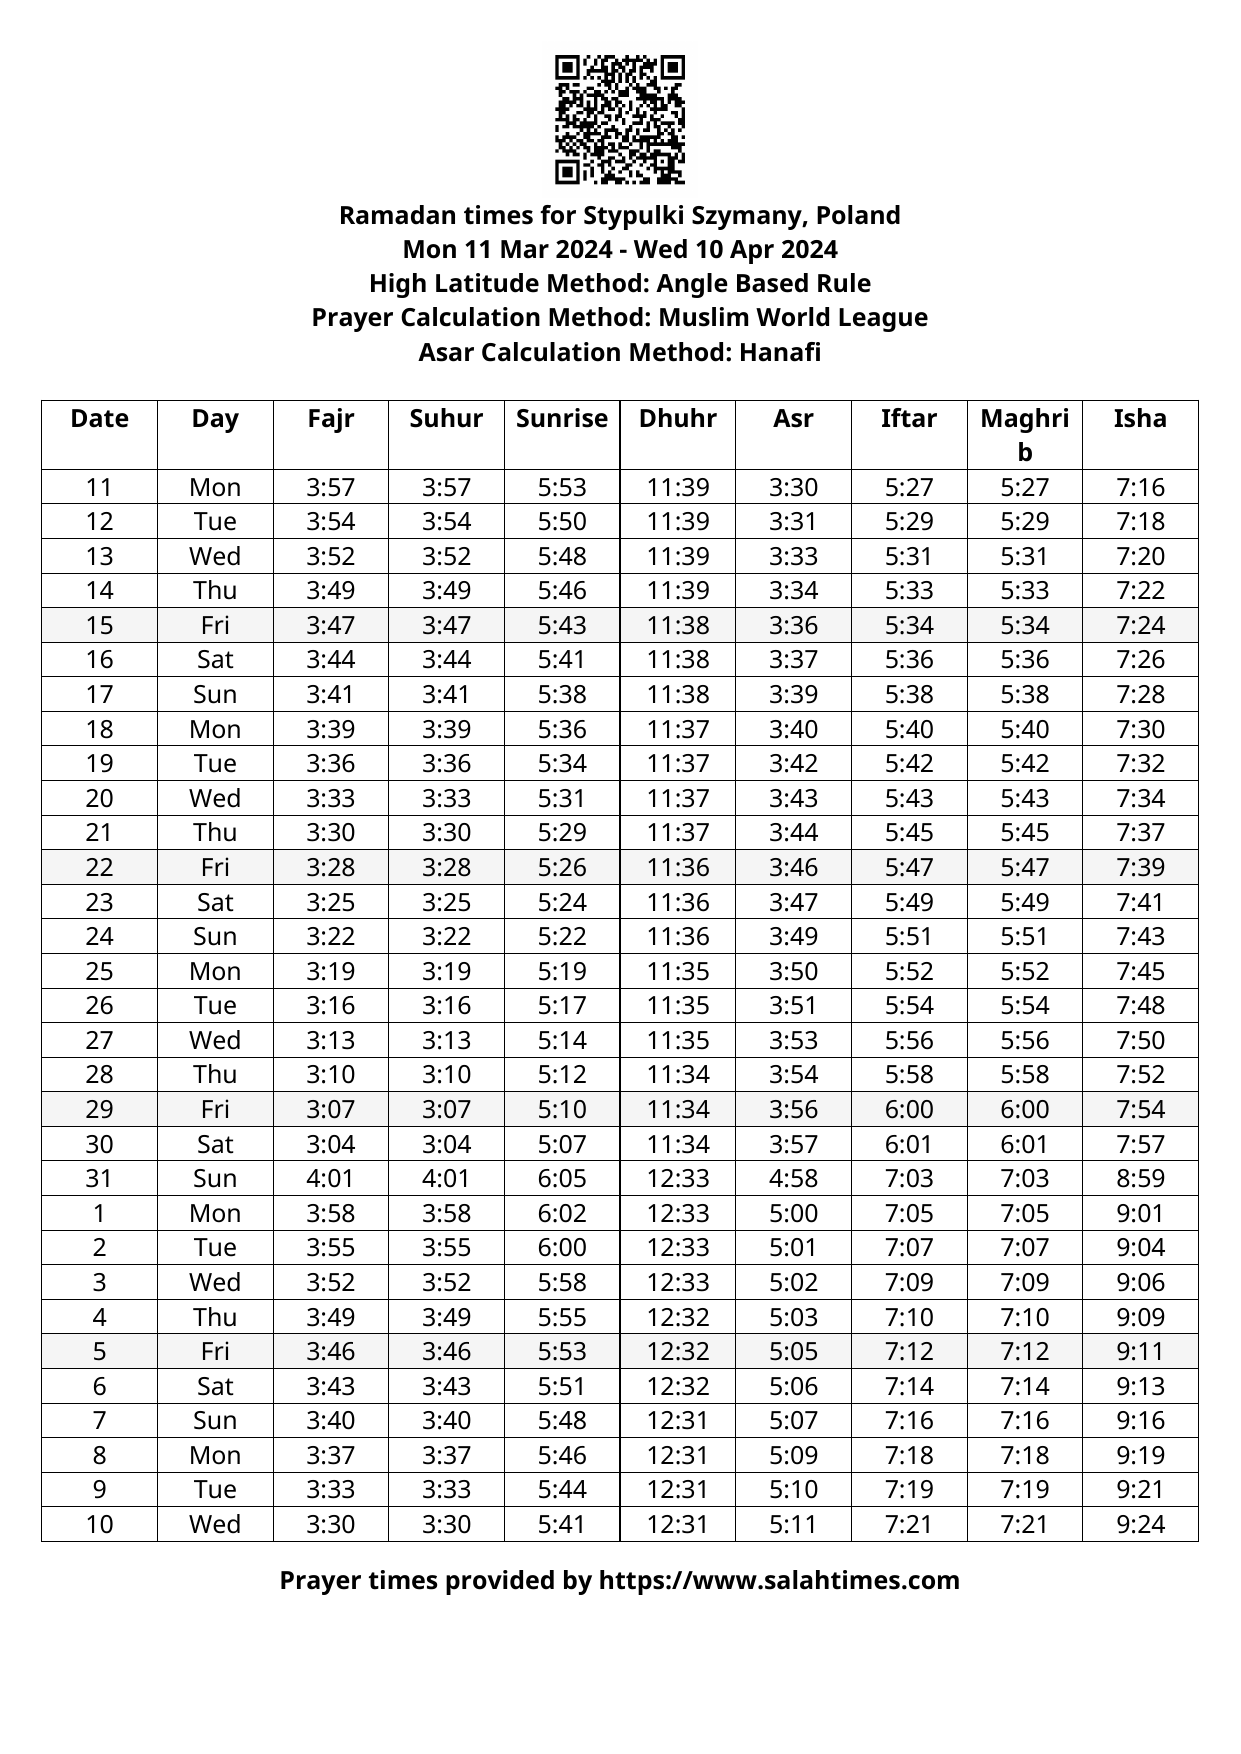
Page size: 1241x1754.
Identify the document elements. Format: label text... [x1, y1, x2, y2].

table_cell 29 [42, 1092, 157, 1126]
table_cell 3:47 [389, 608, 504, 642]
table_cell 3:28 [389, 850, 504, 884]
table_cell 5:48 [505, 1404, 619, 1437]
table_cell 5:43 [505, 608, 619, 642]
table_cell 3:40 [274, 1404, 388, 1437]
table_cell 3:42 [736, 746, 851, 780]
table_header Fajr [274, 401, 388, 469]
table_cell 5:48 [505, 539, 619, 572]
table_cell 7:09 [852, 1265, 967, 1299]
table_cell 5:56 [852, 1023, 967, 1057]
table_cell 5:42 [852, 746, 967, 780]
table_cell 9:21 [1083, 1473, 1198, 1506]
table_cell 5:43 [968, 781, 1082, 814]
table_cell 8:59 [1083, 1161, 1198, 1195]
table_cell 7:16 [968, 1404, 1082, 1437]
table_cell 5:50 [505, 504, 619, 538]
table_cell 19 [42, 746, 157, 780]
table_cell 5:40 [852, 712, 967, 745]
table_cell Tue [158, 1231, 273, 1264]
table_cell 16 [42, 643, 157, 676]
table_cell 7:48 [1083, 989, 1198, 1022]
table_cell 11:37 [621, 746, 735, 780]
table_cell 3:31 [736, 504, 851, 538]
table_cell 11:38 [621, 608, 735, 642]
table_cell 5:29 [505, 816, 619, 849]
table_cell 3:25 [389, 885, 504, 918]
table_cell 9:11 [1083, 1334, 1198, 1368]
table_cell 11:35 [621, 1023, 735, 1057]
table_cell 12:32 [621, 1334, 735, 1368]
table_cell 7:12 [852, 1334, 967, 1368]
table_cell Fri [158, 1334, 273, 1368]
table_cell 5:31 [968, 539, 1082, 572]
table_cell 3:47 [736, 885, 851, 918]
table_cell 9:16 [1083, 1404, 1198, 1437]
table_cell Fri [158, 850, 273, 884]
table_cell 5:51 [852, 919, 967, 953]
table_cell 5:12 [505, 1058, 619, 1091]
table_cell 5:36 [852, 643, 967, 676]
table_cell 9:13 [1083, 1369, 1198, 1402]
table_cell 9:06 [1083, 1265, 1198, 1299]
table_cell 3:44 [736, 816, 851, 849]
table_cell 3:51 [736, 989, 851, 1022]
table_cell 30 [42, 1127, 157, 1160]
table_cell 11:37 [621, 816, 735, 849]
table_cell 12:31 [621, 1438, 735, 1472]
table_cell 5:54 [852, 989, 967, 1022]
table_header Maghrib [968, 401, 1082, 469]
table_cell Thu [158, 1300, 273, 1333]
table_cell 26 [42, 989, 157, 1022]
table_cell 12:33 [621, 1161, 735, 1195]
table_cell 1 [42, 1196, 157, 1229]
table_cell 7:26 [1083, 643, 1198, 676]
table_cell 5:56 [968, 1023, 1082, 1057]
table_cell 7:20 [1083, 539, 1198, 572]
table_cell Sun [158, 677, 273, 711]
table_cell 28 [42, 1058, 157, 1091]
table_cell 5:46 [505, 574, 619, 607]
table_cell 7:18 [1083, 504, 1198, 538]
table_cell 7:05 [852, 1196, 967, 1229]
text Prayer Calculation Method: Muslim World League [42, 300, 1198, 334]
table_cell Sat [158, 1369, 273, 1402]
table_cell 3:46 [389, 1334, 504, 1368]
table_cell 5:24 [505, 885, 619, 918]
table_cell Tue [158, 746, 273, 780]
table_cell 5:07 [505, 1127, 619, 1160]
table_cell Tue [158, 1473, 273, 1506]
table_cell 8 [42, 1438, 157, 1472]
table_cell 7:21 [968, 1507, 1082, 1541]
table_cell 9:09 [1083, 1300, 1198, 1333]
table_cell 3:16 [389, 989, 504, 1022]
table_cell 6:00 [505, 1231, 619, 1264]
table_cell Mon [158, 470, 273, 503]
table_cell 3:39 [389, 712, 504, 745]
table_cell 7:57 [1083, 1127, 1198, 1160]
table_cell 3:49 [274, 1300, 388, 1333]
table_cell 7:03 [852, 1161, 967, 1195]
table_cell 5:51 [968, 919, 1082, 953]
table_cell 7:37 [1083, 816, 1198, 849]
table_cell 5:33 [852, 574, 967, 607]
table_cell 5:40 [968, 712, 1082, 745]
table_cell 3:44 [274, 643, 388, 676]
table_cell 3:37 [389, 1438, 504, 1472]
table_cell 3:37 [274, 1438, 388, 1472]
table_cell 12:33 [621, 1231, 735, 1264]
table_cell 6 [42, 1369, 157, 1402]
table_cell Mon [158, 712, 273, 745]
table_cell 3:30 [736, 470, 851, 503]
table_cell 3:49 [389, 574, 504, 607]
table_cell 3:49 [736, 919, 851, 953]
table_cell 7:28 [1083, 677, 1198, 711]
table_cell 3:43 [274, 1369, 388, 1402]
table_cell 5:49 [852, 885, 967, 918]
text Prayer times provided by https://www.salahtimes.com [42, 1563, 1198, 1597]
table_cell 11:39 [621, 539, 735, 572]
table_cell 13 [42, 539, 157, 572]
table_cell 5:14 [505, 1023, 619, 1057]
table_cell 5:52 [968, 954, 1082, 987]
table_cell 7:19 [852, 1473, 967, 1506]
table_cell Sun [158, 919, 273, 953]
table_cell 3:33 [736, 539, 851, 572]
table_cell 7:16 [1083, 470, 1198, 503]
table_cell 5:38 [505, 677, 619, 711]
table_cell 4:01 [389, 1161, 504, 1195]
table_cell 11:35 [621, 989, 735, 1022]
table_cell 5:31 [852, 539, 967, 572]
table_header Isha [1083, 401, 1198, 469]
table_cell 31 [42, 1161, 157, 1195]
table_cell 7:14 [852, 1369, 967, 1402]
table_cell 11:39 [621, 470, 735, 503]
table_cell Thu [158, 1058, 273, 1091]
table_cell 18 [42, 712, 157, 745]
text Asar Calculation Method: Hanafi [42, 334, 1198, 368]
table_cell 3:22 [389, 919, 504, 953]
table_cell Sat [158, 643, 273, 676]
table_cell 3:52 [274, 1265, 388, 1299]
table_cell 3:43 [389, 1369, 504, 1402]
table_cell 7:07 [968, 1231, 1082, 1264]
table_cell 7:14 [968, 1369, 1082, 1402]
table_cell 5:47 [968, 850, 1082, 884]
table_header Suhur [389, 401, 504, 469]
table_cell 12 [42, 504, 157, 538]
table_cell 3:50 [736, 954, 851, 987]
table_cell 5:09 [736, 1438, 851, 1472]
table_cell 7:22 [1083, 574, 1198, 607]
table_cell 5:38 [852, 677, 967, 711]
table_cell 5:45 [968, 816, 1082, 849]
table_cell 7:19 [968, 1473, 1082, 1506]
table_cell 7:41 [1083, 885, 1198, 918]
table_cell 5:58 [968, 1058, 1082, 1091]
table_cell 5:58 [505, 1265, 619, 1299]
table_header Date [42, 401, 157, 469]
table_cell 3:46 [736, 850, 851, 884]
table_cell 7:32 [1083, 746, 1198, 780]
table_header Dhuhr [621, 401, 735, 469]
table_cell Tue [158, 989, 273, 1022]
table_cell 5:33 [968, 574, 1082, 607]
table_cell 12:31 [621, 1404, 735, 1437]
table_cell 3:46 [274, 1334, 388, 1368]
table_cell 4 [42, 1300, 157, 1333]
table_cell 9:19 [1083, 1438, 1198, 1472]
table_cell 6:02 [505, 1196, 619, 1229]
table_cell 5:10 [505, 1092, 619, 1126]
table_cell 4:01 [274, 1161, 388, 1195]
table_cell 5:58 [852, 1058, 967, 1091]
table_cell 3:39 [274, 712, 388, 745]
table_cell 3:10 [389, 1058, 504, 1091]
table_cell 5:36 [505, 712, 619, 745]
table_cell 5:17 [505, 989, 619, 1022]
table_cell 5:41 [505, 1507, 619, 1541]
table_cell 3:58 [274, 1196, 388, 1229]
table_cell 5:45 [852, 816, 967, 849]
table_cell 3:57 [736, 1127, 851, 1160]
table_cell Fri [158, 1092, 273, 1126]
table_cell 7:10 [968, 1300, 1082, 1333]
table_cell 6:00 [968, 1092, 1082, 1126]
table_cell 5:53 [505, 470, 619, 503]
table_cell 3:07 [274, 1092, 388, 1126]
table_cell 11:38 [621, 677, 735, 711]
table_cell 3:25 [274, 885, 388, 918]
table_cell 5:52 [852, 954, 967, 987]
table_cell 7:21 [852, 1507, 967, 1541]
table_cell Mon [158, 1438, 273, 1472]
table_cell 5:34 [505, 746, 619, 780]
table_cell 6:05 [505, 1161, 619, 1195]
table_cell 5:29 [968, 504, 1082, 538]
table_cell 3:56 [736, 1092, 851, 1126]
table_cell 5:02 [736, 1265, 851, 1299]
table_cell 5:41 [505, 643, 619, 676]
table_cell 5:34 [852, 608, 967, 642]
table_cell 5 [42, 1334, 157, 1368]
table_cell 7 [42, 1404, 157, 1437]
table_cell 3:36 [274, 746, 388, 780]
table_cell 3:43 [736, 781, 851, 814]
table_cell 12:31 [621, 1473, 735, 1506]
text Ramadan times for Stypulki Szymany, Poland [42, 198, 1198, 232]
table_cell 24 [42, 919, 157, 953]
table_cell 3:49 [274, 574, 388, 607]
table_cell Sat [158, 1127, 273, 1160]
table_cell 9:01 [1083, 1196, 1198, 1229]
table_cell 3:04 [389, 1127, 504, 1160]
table_cell 3:57 [274, 470, 388, 503]
table_cell 25 [42, 954, 157, 987]
table_cell 3:40 [736, 712, 851, 745]
table_cell 3:07 [389, 1092, 504, 1126]
table_cell 7:50 [1083, 1023, 1198, 1057]
table_cell 5:53 [505, 1334, 619, 1368]
table_cell 3:54 [389, 504, 504, 538]
table_cell 5:43 [852, 781, 967, 814]
table_cell 12:32 [621, 1369, 735, 1402]
table_cell 23 [42, 885, 157, 918]
table_cell 3:41 [274, 677, 388, 711]
table_cell 5:49 [968, 885, 1082, 918]
table_cell 5:00 [736, 1196, 851, 1229]
table_cell 6:01 [968, 1127, 1082, 1160]
table_cell 6:01 [852, 1127, 967, 1160]
table_cell 5:31 [505, 781, 619, 814]
table_cell 7:10 [852, 1300, 967, 1333]
table_cell 3:55 [389, 1231, 504, 1264]
table_cell 11:39 [621, 504, 735, 538]
table_cell 10 [42, 1507, 157, 1541]
table_cell 9:04 [1083, 1231, 1198, 1264]
table_cell 5:42 [968, 746, 1082, 780]
table_cell 3:41 [389, 677, 504, 711]
table_cell 5:27 [852, 470, 967, 503]
table_cell 7:18 [968, 1438, 1082, 1472]
table_cell 3:44 [389, 643, 504, 676]
table_cell 5:06 [736, 1369, 851, 1402]
table_cell 3:30 [389, 1507, 504, 1541]
table_cell 3:39 [736, 677, 851, 711]
table_cell 12:33 [621, 1265, 735, 1299]
table_cell Thu [158, 574, 273, 607]
table_cell 5:05 [736, 1334, 851, 1368]
table_header Sunrise [505, 401, 619, 469]
table_cell 5:03 [736, 1300, 851, 1333]
table_cell 3:16 [274, 989, 388, 1022]
table_cell 5:27 [968, 470, 1082, 503]
table_cell 3:40 [389, 1404, 504, 1437]
table_cell 3:54 [736, 1058, 851, 1091]
table_cell 3:36 [736, 608, 851, 642]
table_cell 5:38 [968, 677, 1082, 711]
table_cell 17 [42, 677, 157, 711]
table_cell 7:03 [968, 1161, 1082, 1195]
table_cell 5:26 [505, 850, 619, 884]
table_cell 7:24 [1083, 608, 1198, 642]
table_cell 27 [42, 1023, 157, 1057]
text High Latitude Method: Angle Based Rule [42, 266, 1198, 300]
table_cell 3:47 [274, 608, 388, 642]
table_cell 7:39 [1083, 850, 1198, 884]
table_cell Mon [158, 954, 273, 987]
table_cell 3:37 [736, 643, 851, 676]
table_cell 11:36 [621, 919, 735, 953]
table_cell 5:19 [505, 954, 619, 987]
table_cell Wed [158, 1265, 273, 1299]
table_cell 11:34 [621, 1058, 735, 1091]
table_cell Wed [158, 539, 273, 572]
table_cell 5:34 [968, 608, 1082, 642]
table_cell 7:09 [968, 1265, 1082, 1299]
table_cell 12:32 [621, 1300, 735, 1333]
table_cell 11:37 [621, 781, 735, 814]
table_cell 5:51 [505, 1369, 619, 1402]
table_cell 3:55 [274, 1231, 388, 1264]
table_cell 5:07 [736, 1404, 851, 1437]
table_cell 3:34 [736, 574, 851, 607]
table_cell 3:52 [274, 539, 388, 572]
table_cell 3:04 [274, 1127, 388, 1160]
table_cell 3:13 [389, 1023, 504, 1057]
table_cell 3:22 [274, 919, 388, 953]
table_cell 14 [42, 574, 157, 607]
table_cell 11:34 [621, 1127, 735, 1160]
table_cell 3:33 [389, 781, 504, 814]
table_cell 7:16 [852, 1404, 967, 1437]
table_cell 3:53 [736, 1023, 851, 1057]
table_cell 3:10 [274, 1058, 388, 1091]
table_cell Fri [158, 608, 273, 642]
table_cell 4:58 [736, 1161, 851, 1195]
table_cell 3:30 [274, 1507, 388, 1541]
table_cell 5:10 [736, 1473, 851, 1506]
picture [542, 41, 699, 198]
table_cell 3 [42, 1265, 157, 1299]
table_cell 6:00 [852, 1092, 967, 1126]
table_cell 5:11 [736, 1507, 851, 1541]
table_cell 11:36 [621, 885, 735, 918]
table_cell 11:37 [621, 712, 735, 745]
table_cell 12:31 [621, 1507, 735, 1541]
table_cell 11:38 [621, 643, 735, 676]
table_cell Wed [158, 1023, 273, 1057]
table_cell 7:52 [1083, 1058, 1198, 1091]
table_cell 3:30 [389, 816, 504, 849]
table_cell 3:58 [389, 1196, 504, 1229]
table_cell 11 [42, 470, 157, 503]
table_cell 7:45 [1083, 954, 1198, 987]
table_cell 9:24 [1083, 1507, 1198, 1541]
table_cell 3:33 [389, 1473, 504, 1506]
table_cell 3:28 [274, 850, 388, 884]
table_cell 3:57 [389, 470, 504, 503]
table_cell 3:30 [274, 816, 388, 849]
table_cell 3:19 [274, 954, 388, 987]
table_cell 11:35 [621, 954, 735, 987]
table_cell 7:12 [968, 1334, 1082, 1368]
table_cell 3:54 [274, 504, 388, 538]
table_cell 20 [42, 781, 157, 814]
table_cell 7:34 [1083, 781, 1198, 814]
table_cell 3:19 [389, 954, 504, 987]
table_cell 5:46 [505, 1438, 619, 1472]
table_cell 11:39 [621, 574, 735, 607]
table_cell Sat [158, 885, 273, 918]
table_cell 11:36 [621, 850, 735, 884]
table_cell 3:52 [389, 1265, 504, 1299]
table_cell 5:01 [736, 1231, 851, 1264]
table_cell 15 [42, 608, 157, 642]
table_cell Wed [158, 1507, 273, 1541]
table_cell 7:54 [1083, 1092, 1198, 1126]
table_cell 21 [42, 816, 157, 849]
table_header Asr [736, 401, 851, 469]
table_cell 5:29 [852, 504, 967, 538]
table_cell Sun [158, 1404, 273, 1437]
table_cell 5:22 [505, 919, 619, 953]
table_cell Tue [158, 504, 273, 538]
table_cell 5:44 [505, 1473, 619, 1506]
table_cell 3:36 [389, 746, 504, 780]
table_cell 3:33 [274, 1473, 388, 1506]
table_cell 3:49 [389, 1300, 504, 1333]
table_cell 9 [42, 1473, 157, 1506]
table_cell 5:47 [852, 850, 967, 884]
table_cell 5:36 [968, 643, 1082, 676]
table_cell 5:54 [968, 989, 1082, 1022]
table_cell 2 [42, 1231, 157, 1264]
table_cell 3:52 [389, 539, 504, 572]
table_cell 7:30 [1083, 712, 1198, 745]
table_cell 7:05 [968, 1196, 1082, 1229]
table_cell 22 [42, 850, 157, 884]
table_cell Wed [158, 781, 273, 814]
table_cell 7:07 [852, 1231, 967, 1264]
text Mon 11 Mar 2024 - Wed 10 Apr 2024 [42, 232, 1198, 266]
table_cell 7:18 [852, 1438, 967, 1472]
table_header Day [158, 401, 273, 469]
table_cell 7:43 [1083, 919, 1198, 953]
table_cell Mon [158, 1196, 273, 1229]
table_cell Sun [158, 1161, 273, 1195]
table_cell 3:33 [274, 781, 388, 814]
table_cell 3:13 [274, 1023, 388, 1057]
table_cell 11:34 [621, 1092, 735, 1126]
table_cell Thu [158, 816, 273, 849]
table_cell 5:55 [505, 1300, 619, 1333]
table_cell 12:33 [621, 1196, 735, 1229]
table_header Iftar [852, 401, 967, 469]
